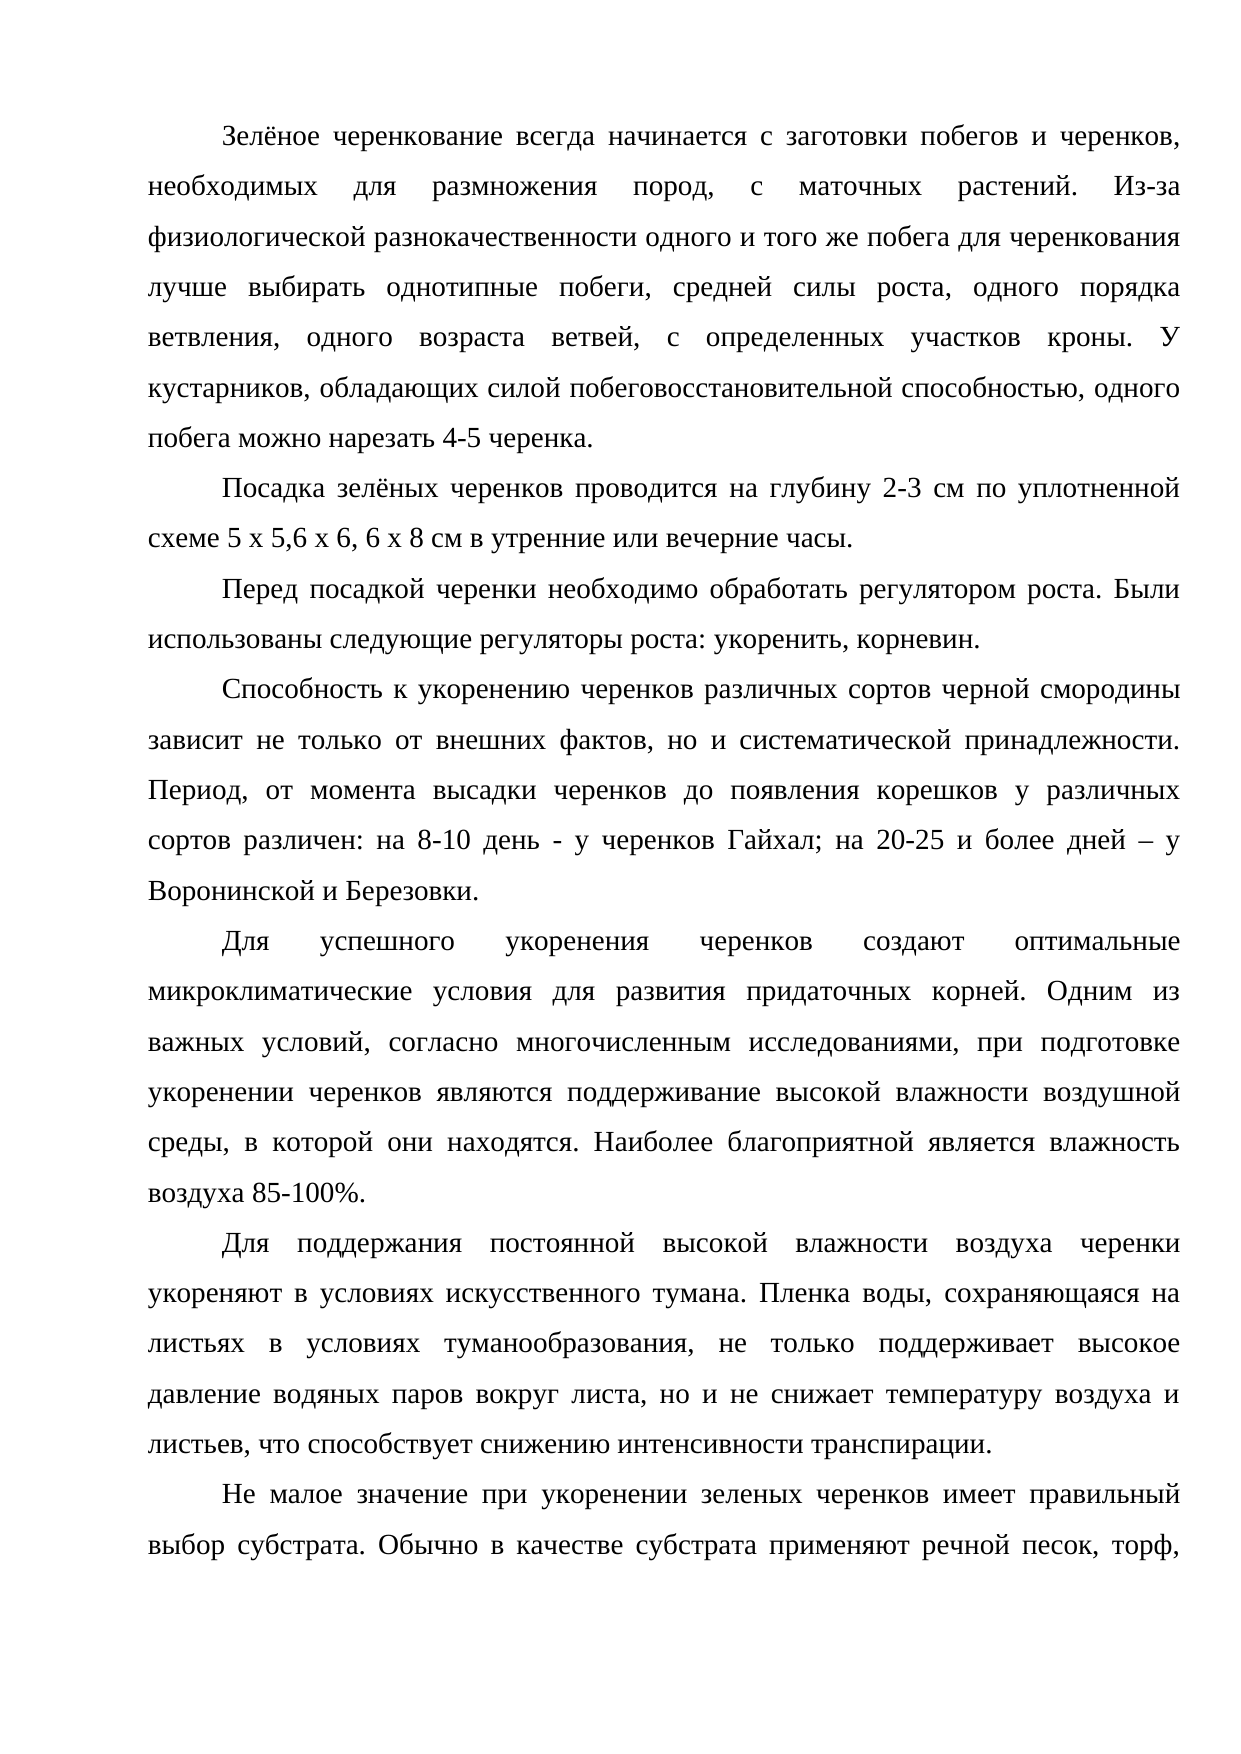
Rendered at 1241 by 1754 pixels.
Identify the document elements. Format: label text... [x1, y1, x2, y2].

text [148, 1477, 1181, 1560]
text Перед посадкой черенки необходимо обработать регулятором роста. Были использованы следующие регуляторы роста: укоренить, корневин. [148, 571, 1181, 655]
text Зелёное черенкование всегда начинается с заготовки побегов и черенков, необходимых для размножения пород, с маточных растений. Из-за физиологической разнокачественности одного и того же побега для черенкования лучше выбирать однотипные побеги, средней силы роста, одного порядка ветвления, одного возраста ветвей, с определенных участков кроны. У кустарников, обладающих силой побеговосстановительной способностью, одного побега можно нарезать 4-5 черенка. [148, 118, 1181, 453]
text Для поддержания постоянной высокой влажности воздуха черенки укореняют в условиях искусственного тумана. Пленка воды, сохраняющаяся на листьях в условиях туманообразования, не только поддерживает высокое давление водяных паров вокруг листа, но и не снижает температуру воздуха и листьев, что способствует снижению интенсивности транспирации. [148, 1225, 1181, 1460]
text Способность к укоренению черенков различных сортов черной смородины зависит не только от внешних фактов, но и систематической принадлежности. Период, от момента высадки черенков до появления корешков у различных сортов различен: на 8-10 день - у черенков Гайхал; на 20-25 и более дней – у Воронинской и Березовки. [148, 672, 1181, 906]
text Посадка зелёных черенков проводится на глубину 2-3 см по уплотненной схеме 5 х 5,6 х 6, 6 х 8 см в утренние или вечерние часы. [148, 470, 1181, 554]
text Для успешного укоренения черенков создают оптимальные микроклиматические условия для развития придаточных корней. Одним из важных условий, согласно многочисленным исследованиями, при подготовке укоренении черенков являются поддерживание высокой влажности воздушной среды, в которой они находятся. Наиболее благоприятной является влажность воздуха 85-100%. [148, 923, 1181, 1208]
